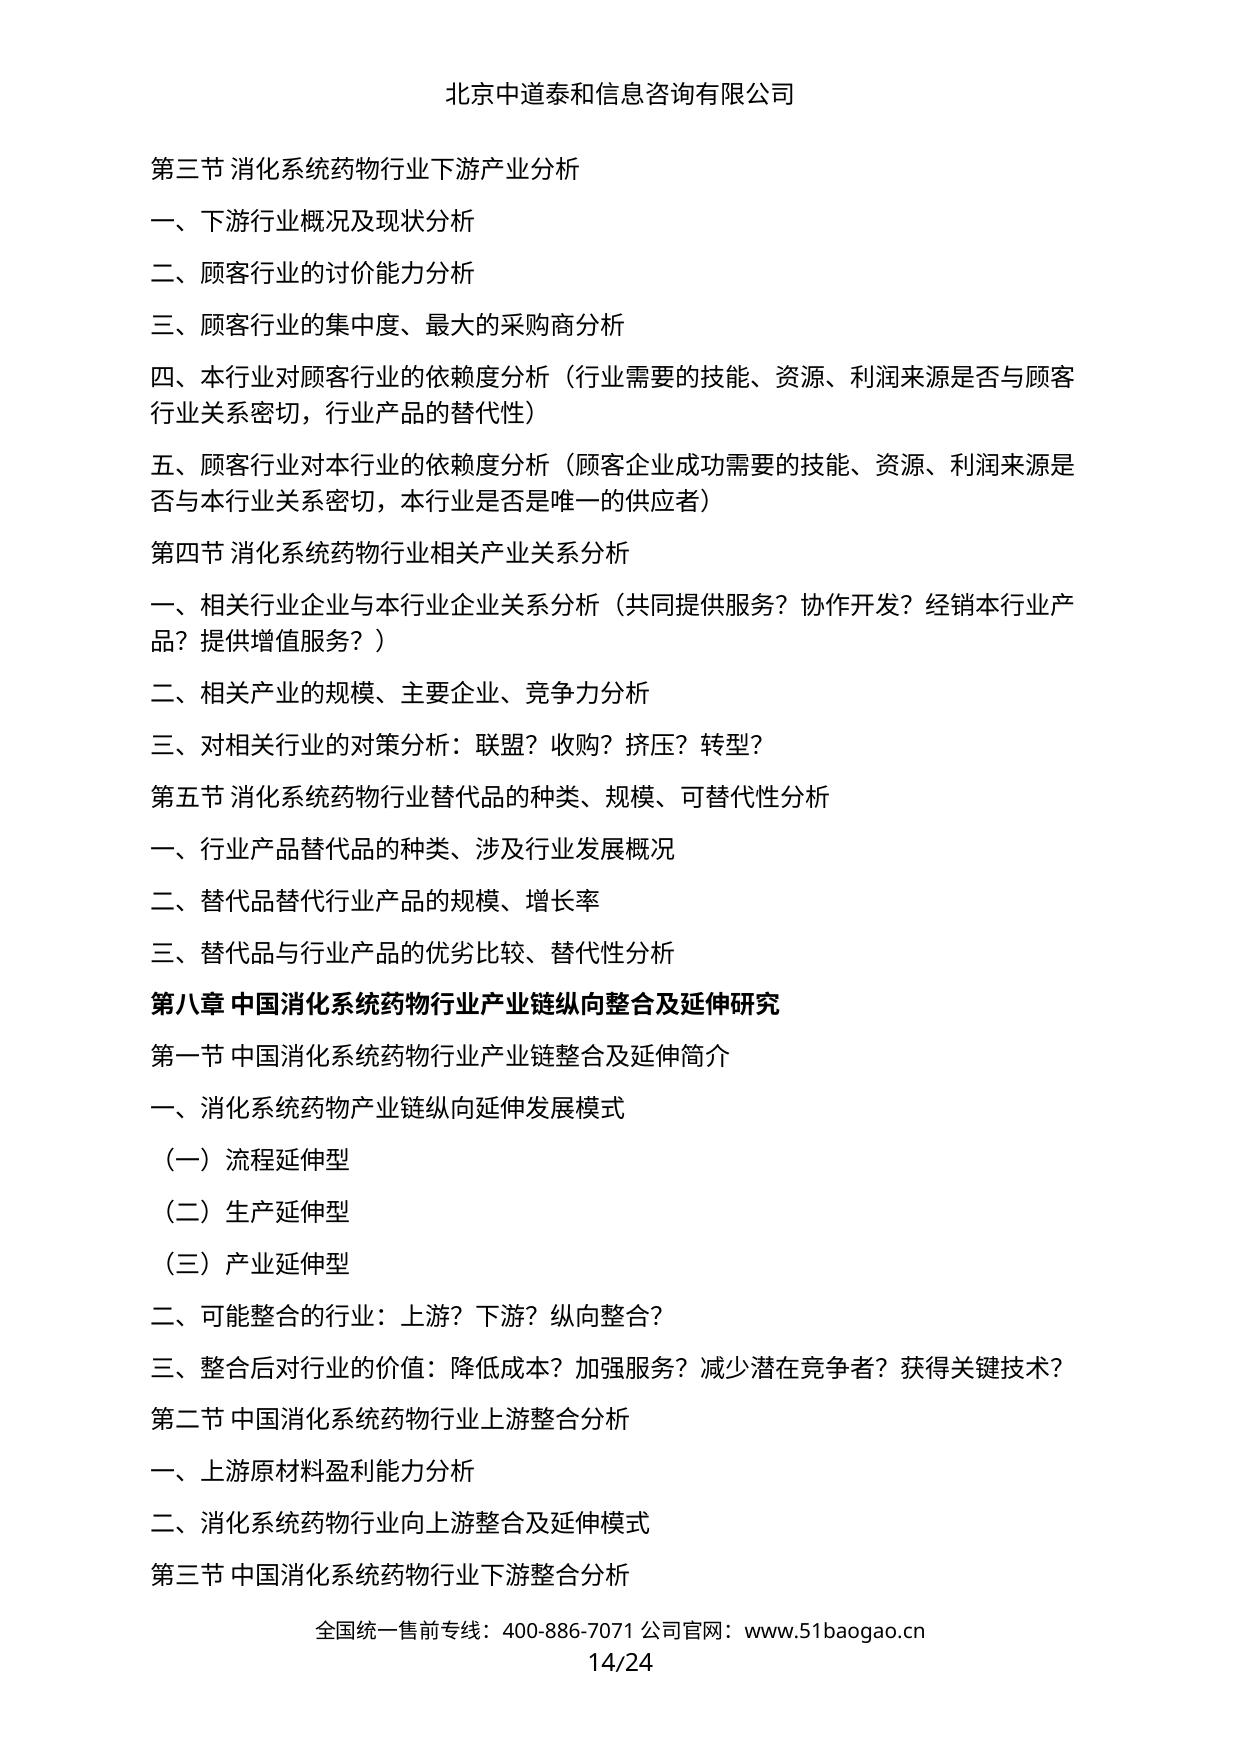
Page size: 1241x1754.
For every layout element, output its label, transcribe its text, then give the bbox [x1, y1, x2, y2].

text 三、整合后对行业的价值：降低成本？加强服务？减少潜在竞争者？获得关键技术？ [150, 1348, 1090, 1384]
text 二、替代品替代行业产品的规模、增长率 [150, 881, 1090, 917]
text 一、上游原材料盈利能力分析 [150, 1452, 1090, 1488]
text 一、行业产品替代品的种类、涉及行业发展概况 [150, 829, 1090, 866]
text 五、顾客行业对本行业的依赖度分析（顾客企业成功需要的技能、资源、利润来源是否与本行业关系密切，本行业是否是唯一的供应者） [150, 446, 1090, 518]
text （一）流程延伸型 [150, 1141, 1090, 1177]
text 一、消化系统药物产业链纵向延伸发展模式 [150, 1089, 1090, 1125]
text 二、可能整合的行业：上游？下游？纵向整合？ [150, 1296, 1090, 1332]
text 第三节 中国消化系统药物行业下游整合分析 [150, 1556, 1090, 1592]
text 第八章 中国消化系统药物行业产业链纵向整合及延伸研究 [150, 985, 1090, 1021]
text 第一节 中国消化系统药物行业产业链整合及延伸简介 [150, 1037, 1090, 1073]
text 二、顾客行业的讨价能力分析 [150, 254, 1090, 290]
text 二、消化系统药物行业向上游整合及延伸模式 [150, 1504, 1090, 1540]
text 三、顾客行业的集中度、最大的采购商分析 [150, 306, 1090, 342]
text 第三节 消化系统药物行业下游产业分析 [150, 150, 1090, 186]
text 三、对相关行业的对策分析：联盟？收购？挤压？转型？ [150, 726, 1090, 762]
text 第五节 消化系统药物行业替代品的种类、规模、可替代性分析 [150, 777, 1090, 814]
text 二、相关产业的规模、主要企业、竞争力分析 [150, 674, 1090, 710]
text 第二节 中国消化系统药物行业上游整合分析 [150, 1400, 1090, 1436]
text （二）生产延伸型 [150, 1192, 1090, 1229]
text 第四节 消化系统药物行业相关产业关系分析 [150, 534, 1090, 570]
text 三、替代品与行业产品的优劣比较、替代性分析 [150, 933, 1090, 969]
text 四、本行业对顾客行业的依赖度分析（行业需要的技能、资源、利润来源是否与顾客行业关系密切，行业产品的替代性） [150, 357, 1090, 430]
text 一、下游行业概况及现状分析 [150, 202, 1090, 238]
text 一、相关行业企业与本行业企业关系分析（共同提供服务？协作开发？经销本行业产品？提供增值服务？） [150, 586, 1090, 658]
text （三）产业延伸型 [150, 1244, 1090, 1281]
